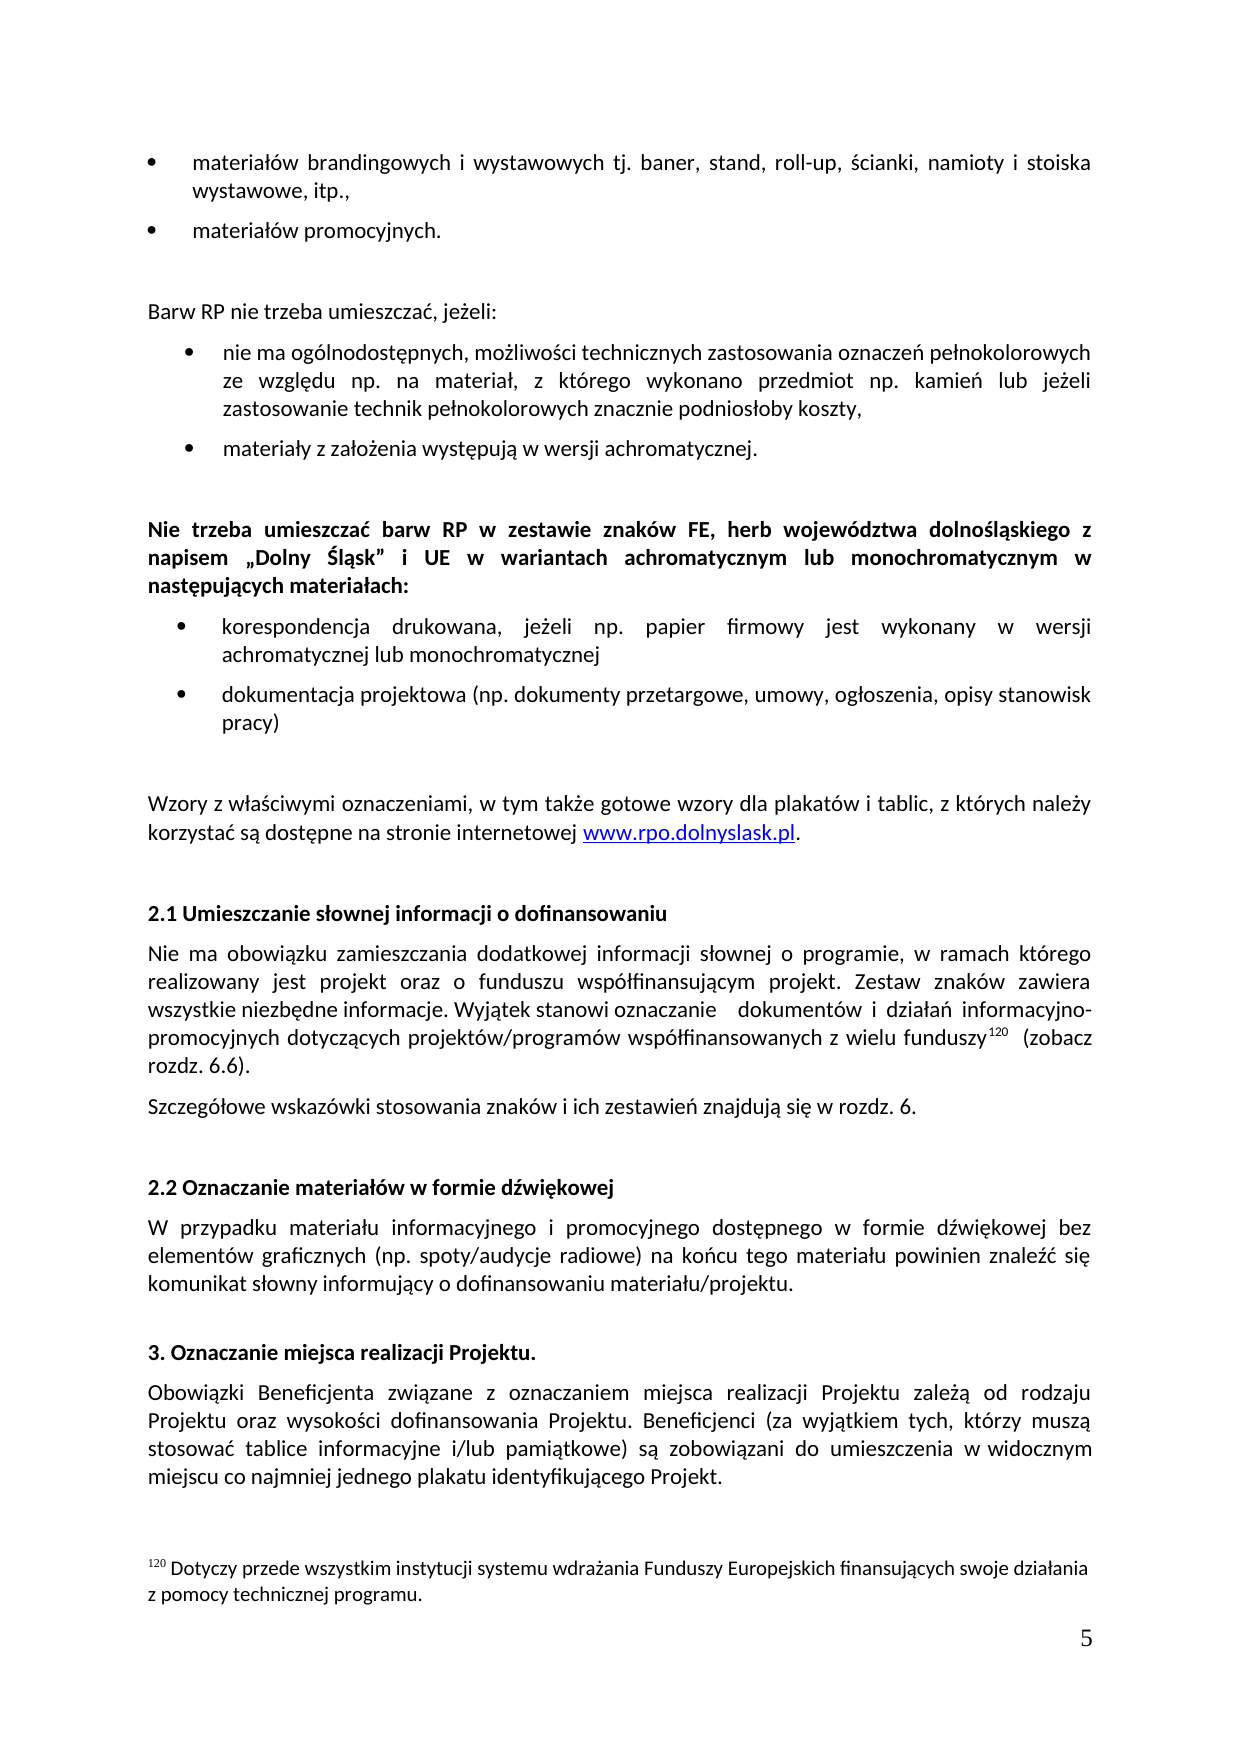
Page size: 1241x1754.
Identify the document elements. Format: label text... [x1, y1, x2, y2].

text Barw RP nie trzeba umieszczać, jeżeli: [148, 297, 1092, 325]
text 2.2 Oznaczanie materiałów w formie dźwiękowej [148, 1173, 1092, 1201]
text Wzory z właściwymi oznaczeniami, w tym także gotowe wzory dla plakatów i tablic, z których należy korzystać są dostępne na stronie internetowej www.rpo.dolnyslask.pl. [148, 789, 1092, 846]
text Nie trzeba umieszczać barw RP w zestawie znaków FE, herb województwa dolnośląskiego z napisem „Dolny Śląsk” i UE w wariantach achromatycznym lub monochromatycznym w następujących materiałach: [148, 515, 1092, 599]
text Obowiązki Beneficjenta związane z oznaczaniem miejsca realizacji Projektu zależą od rodzaju Projektu oraz wysokości dofinansowania Projektu. Beneficjenci (za wyjątkiem tych, którzy muszą stosować tablice informacyjne i/lub pamiątkowe) są zobowiązani do umieszczenia w widocznym miejscu co najmniej jednego plakatu identyfikującego Projekt. [148, 1378, 1092, 1491]
text Nie ma obowiązku zamieszczania dodatkowej informacji słownej o programie, w ramach którego realizowany jest projekt oraz o funduszu współfinansującym projekt. Zestaw znaków zawiera wszystkie niezbędne informacje. Wyjątek stanowi oznaczanie dokumentów i działań informacyjno-promocyjnych dotyczących projektów/programów współfinansowanych z wielu funduszy (zobacz rozdz. 6.6). [148, 939, 1092, 1079]
text 2.1 Umieszczanie słownej informacji o dofinansowaniu [148, 899, 1092, 927]
text 3. Oznaczanie miejsca realizacji Projektu. [148, 1338, 1092, 1366]
text Szczegółowe wskazówki stosowania znaków i ich zestawień znajdują się w rozdz. 6. [148, 1092, 1092, 1120]
list dokumentacja projektowa (np. dokumenty przetargowe, umowy, ogłoszenia, opisy stanowisk pracy) [177, 681, 1092, 737]
list korespondencja drukowana, jeżeli np. papier firmowy jest wykonany w wersji achromatycznej lub monochromatycznej [177, 612, 1092, 668]
list nie ma ogólnodostępnych, możliwości technicznych zastosowania oznaczeń pełnokolorowych ze względu np. na materiał, z którego wykonano przedmiot np. kamień lub jeżeli zastosowanie technik pełnokolorowych znacznie podniosłoby koszty, [185, 338, 1092, 422]
text W przypadku materiału informacyjnego i promocyjnego dostępnego w formie dźwiękowej bez elementów graficznych (np. spoty/audycje radiowe) na końcu tego materiału powinien znaleźć się komunikat słowny informujący o dofinansowaniu materiału/projektu. [148, 1213, 1092, 1297]
list materiały z założenia występują w wersji achromatycznej. [185, 434, 1092, 462]
list materiałów promocyjnych. [148, 216, 1092, 244]
list materiałów brandingowych i wystawowych tj. baner, stand, roll-up, ścianki, namioty i stoiska wystawowe, itp., [148, 148, 1092, 204]
